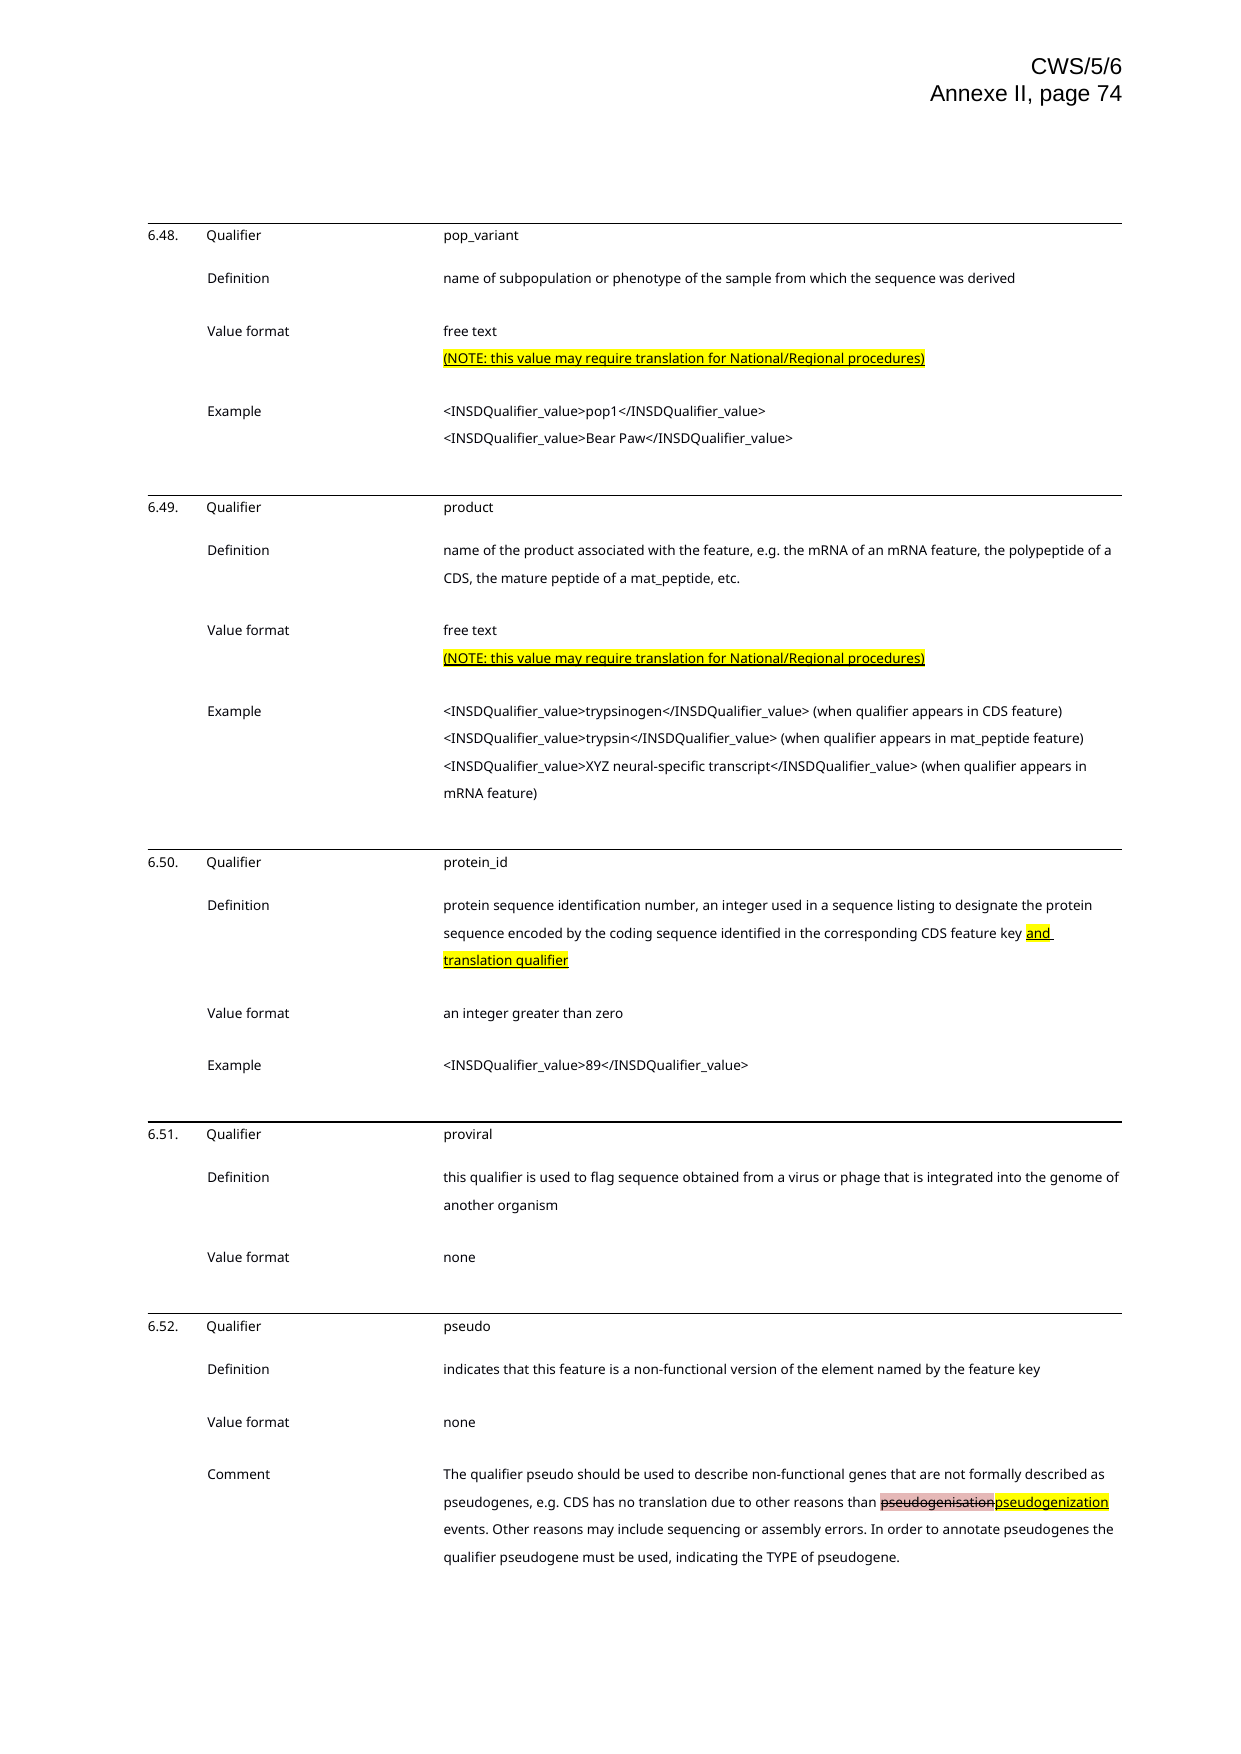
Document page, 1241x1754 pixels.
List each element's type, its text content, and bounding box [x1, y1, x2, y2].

text Example <INSDQualifier_value>trypsinogen</INSDQualifier_value> (when qualifier appears in CDS feature) [207, 701, 1122, 720]
text Qualifier pseudo [148, 1314, 1122, 1335]
text Comment The qualifier pseudo should be used to describe non-functional genes that are not formally described as pseudogenes, e.g. CDS has no translation due to other reasons than pseudogenisationpseudogenization events. Other reasons may include sequencing or assembly errors. In order to annotate pseudogenes the qualifier pseudogene must be used, indicating the TYPE of pseudogene. [207, 1465, 1122, 1566]
text Value format none [207, 1248, 1122, 1267]
text Qualifier pop_variant [148, 224, 1122, 244]
text Value format an integer greater than zero [207, 1004, 1122, 1022]
text <INSDQualifier_value>XYZ neural-specific transcript</INSDQualifier_value> (when qualifier appears in mRNA feature) [443, 757, 1122, 803]
text Definition name of the product associated with the feature, e.g. the mRNA of an mRNA feature, the polypeptide of a CDS, the mature peptide of a mat_peptide, etc. [207, 541, 1122, 587]
text <INSDQualifier_value>Bear Paw</INSDQualifier_value> [443, 429, 1122, 448]
text Value format none [207, 1412, 1122, 1431]
text Qualifier protein_id [148, 850, 1122, 871]
text Definition indicates that this feature is a non-functional version of the element named by the feature key [207, 1360, 1122, 1378]
text Value format free text (NOTE: this value may require translation for National/Regional procedures) [207, 621, 1122, 667]
text Value format free text (NOTE: this value may require translation for National/Regional procedures) [207, 322, 1122, 368]
text Qualifier product [148, 496, 1122, 516]
text Qualifier proviral [148, 1123, 1122, 1143]
text <INSDQualifier_value>trypsin</INSDQualifier_value> (when qualifier appears in mat_peptide feature) [443, 729, 1122, 747]
text Example <INSDQualifier_value>89</INSDQualifier_value> [207, 1056, 1122, 1075]
text Example <INSDQualifier_value>pop1</INSDQualifier_value> [207, 402, 1122, 420]
text Definition protein sequence identification number, an integer used in a sequence listing to designate the protein sequence encoded by the coding sequence identified in the corresponding CDS feature key and translation qualifier [207, 896, 1122, 969]
text Definition name of subpopulation or phenotype of the sample from which the sequence was derived [207, 269, 1122, 287]
text Definition this qualifier is used to flag sequence obtained from a virus or phage that is integrated into the genome of another organism [207, 1168, 1122, 1214]
